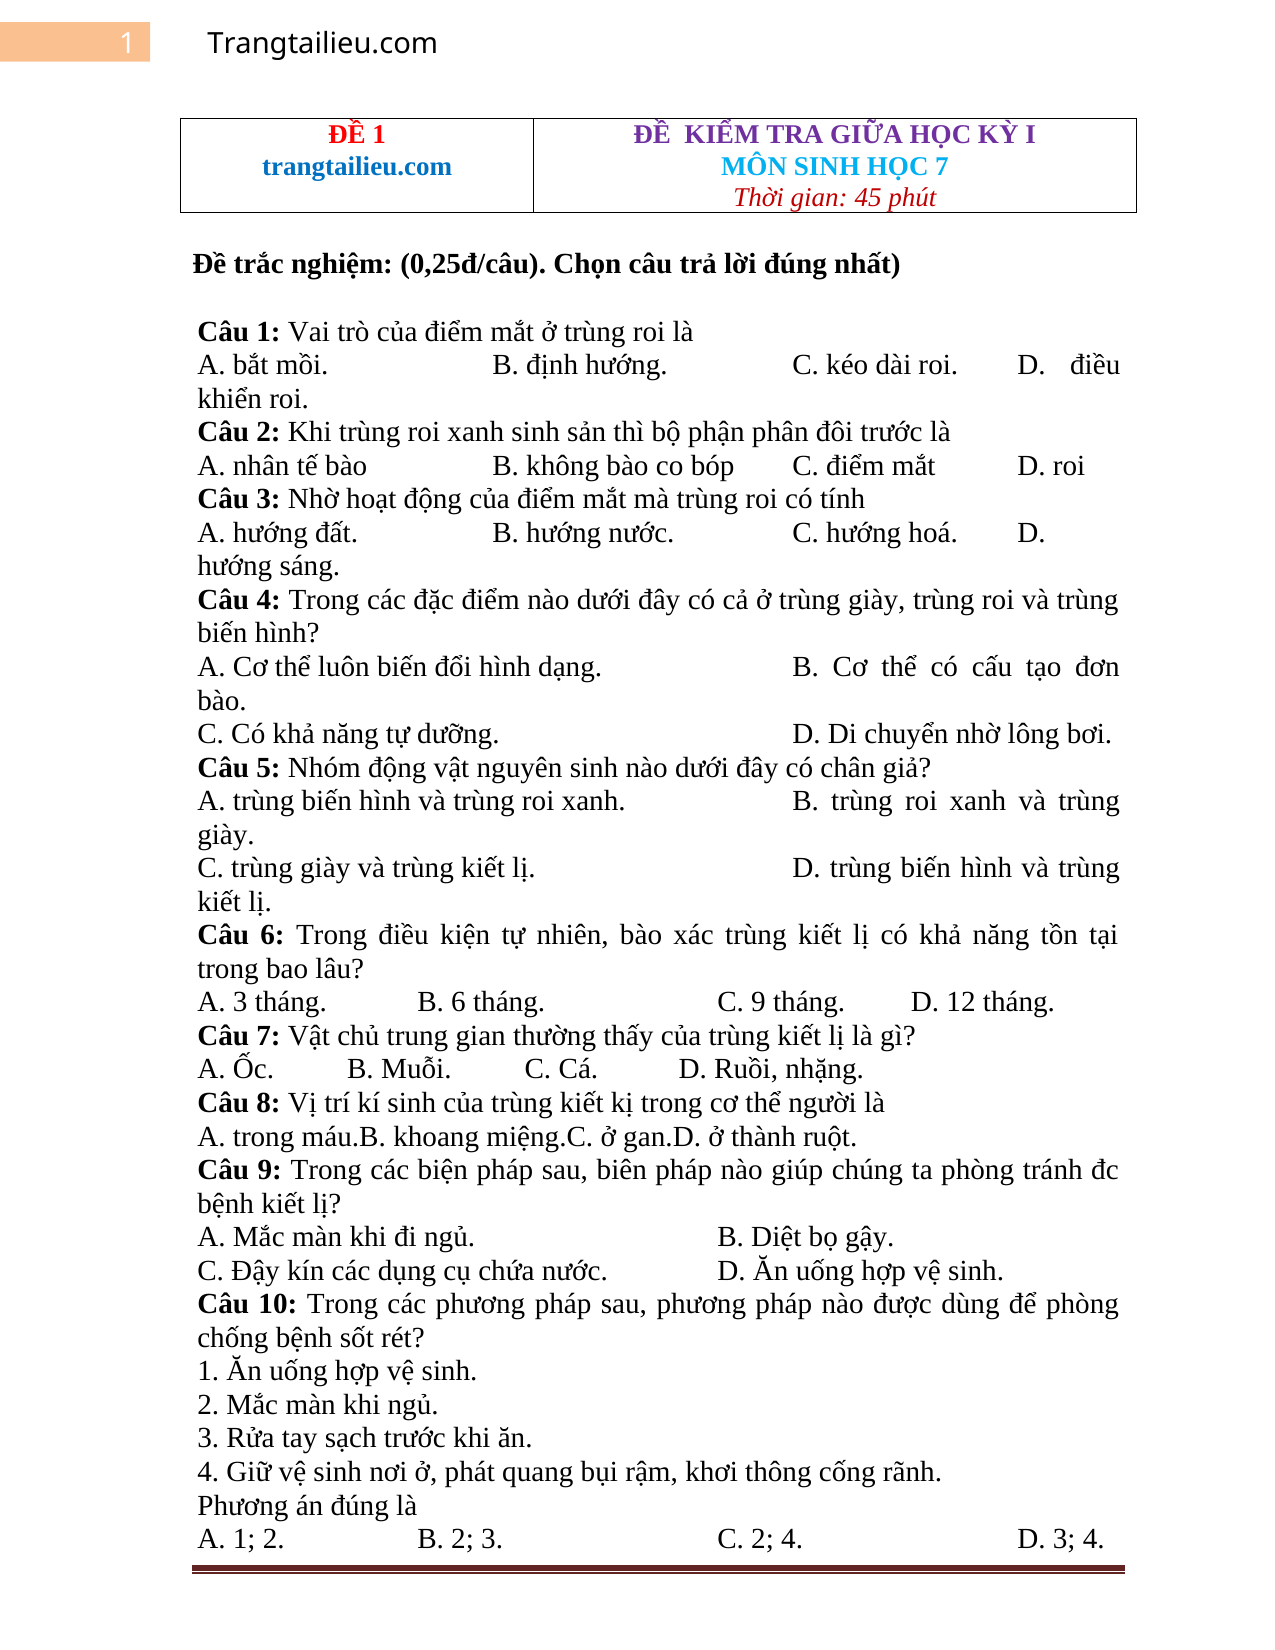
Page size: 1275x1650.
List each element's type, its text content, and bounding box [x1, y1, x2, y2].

table_header ĐỀ KIỂM TRA GIỮA HỌC KỲ I MÔN SINH HỌC 7 Thời gian: 45 phút [534, 119, 1136, 212]
text 4. Giữ vệ sinh nơi ở, phát quang bụi rậm, khơi thông cống rãnh. [197, 1454, 1120, 1488]
text C. Đậy kín các dụng cụ chứa nước. D. Ăn uống hợp vệ sinh. [197, 1253, 1120, 1286]
text A. nhân tế bào B. không bào co bóp C. điểm mắt D. roi [197, 448, 1120, 481]
text 3. Rửa tay sạch trước khi ăn. [197, 1421, 1120, 1454]
text C. trùng giày và trùng kiết lị. D. trùng biến hình và trùng kiết lị. [197, 850, 1120, 917]
text Câu 4: Trong các đặc điểm nào dưới đây có cả ở trùng giày, trùng roi và trùng biến hình? [197, 582, 1120, 649]
text A. Ốc. B. Muỗi. C. Cá. D. Ruồi, nhặng. [197, 1052, 1120, 1085]
text Câu 2: Khi trùng roi xanh sinh sản thì bộ phận phân đôi trước là [197, 414, 1120, 448]
text A. Cơ thể luôn biến đổi hình dạng. B. Cơ thể có cấu tạo đơn bào. [197, 649, 1120, 716]
table_header ĐỀ 1 trangtailieu.com [181, 119, 533, 212]
text A. 3 tháng. B. 6 tháng. C. 9 tháng. D. 12 tháng. [197, 984, 1120, 1018]
text Đề trắc nghiệm: (0,25đ/câu). Chọn câu trả lời đúng nhất) [192, 247, 1125, 280]
text Câu 9: Trong các biện pháp sau, biên pháp nào giúp chúng ta phòng tránh đc bệnh kiết lị? [197, 1152, 1120, 1219]
text Câu 8: Vị trí kí sinh của trùng kiết kị trong cơ thể người là [197, 1085, 1120, 1119]
text 1. Ăn uống hợp vệ sinh. [197, 1353, 1120, 1387]
text Phương án đúng là [197, 1488, 1120, 1521]
text A. trùng biến hình và trùng roi xanh. B. trùng roi xanh và trùng giày. [197, 783, 1120, 850]
text A. Mắc màn khi đi ngủ. B. Diệt bọ gậy. [197, 1219, 1120, 1253]
text A. bắt mồi. B. định hướng. C. kéo dài roi. D. điều khiển roi. [197, 347, 1120, 414]
text A. trong máu.B. khoang miệng.C. ở gan.D. ở thành ruột. [197, 1119, 1120, 1152]
text C. Có khả năng tự dưỡng. D. Di chuyển nhờ lông bơi. [197, 716, 1120, 750]
text Câu 6: Trong điều kiện tự nhiên, bào xác trùng kiết lị có khả năng tồn tại trong bao lâu? [197, 917, 1120, 984]
text Câu 5: Nhóm động vật nguyên sinh nào dưới đây có chân giả? [197, 750, 1120, 783]
text 2. Mắc màn khi ngủ. [197, 1387, 1120, 1421]
text Câu 10: Trong các phương pháp sau, phương pháp nào được dùng để phòng chống bệnh sốt rét? [197, 1286, 1120, 1353]
text Câu 3: Nhờ hoạt động của điểm mắt mà trùng roi có tính [197, 481, 1120, 515]
text A. hướng đất. B. hướng nước. C. hướng hoá. D. hướng sáng. [197, 515, 1120, 582]
text Câu 1: Vai trò của điểm mắt ở trùng roi là [197, 314, 1120, 347]
text Câu 7: Vật chủ trung gian thường thấy của trùng kiết lị là gì? [197, 1018, 1120, 1052]
text A. 1; 2. B. 2; 3. C. 2; 4. D. 3; 4. [197, 1521, 1120, 1555]
